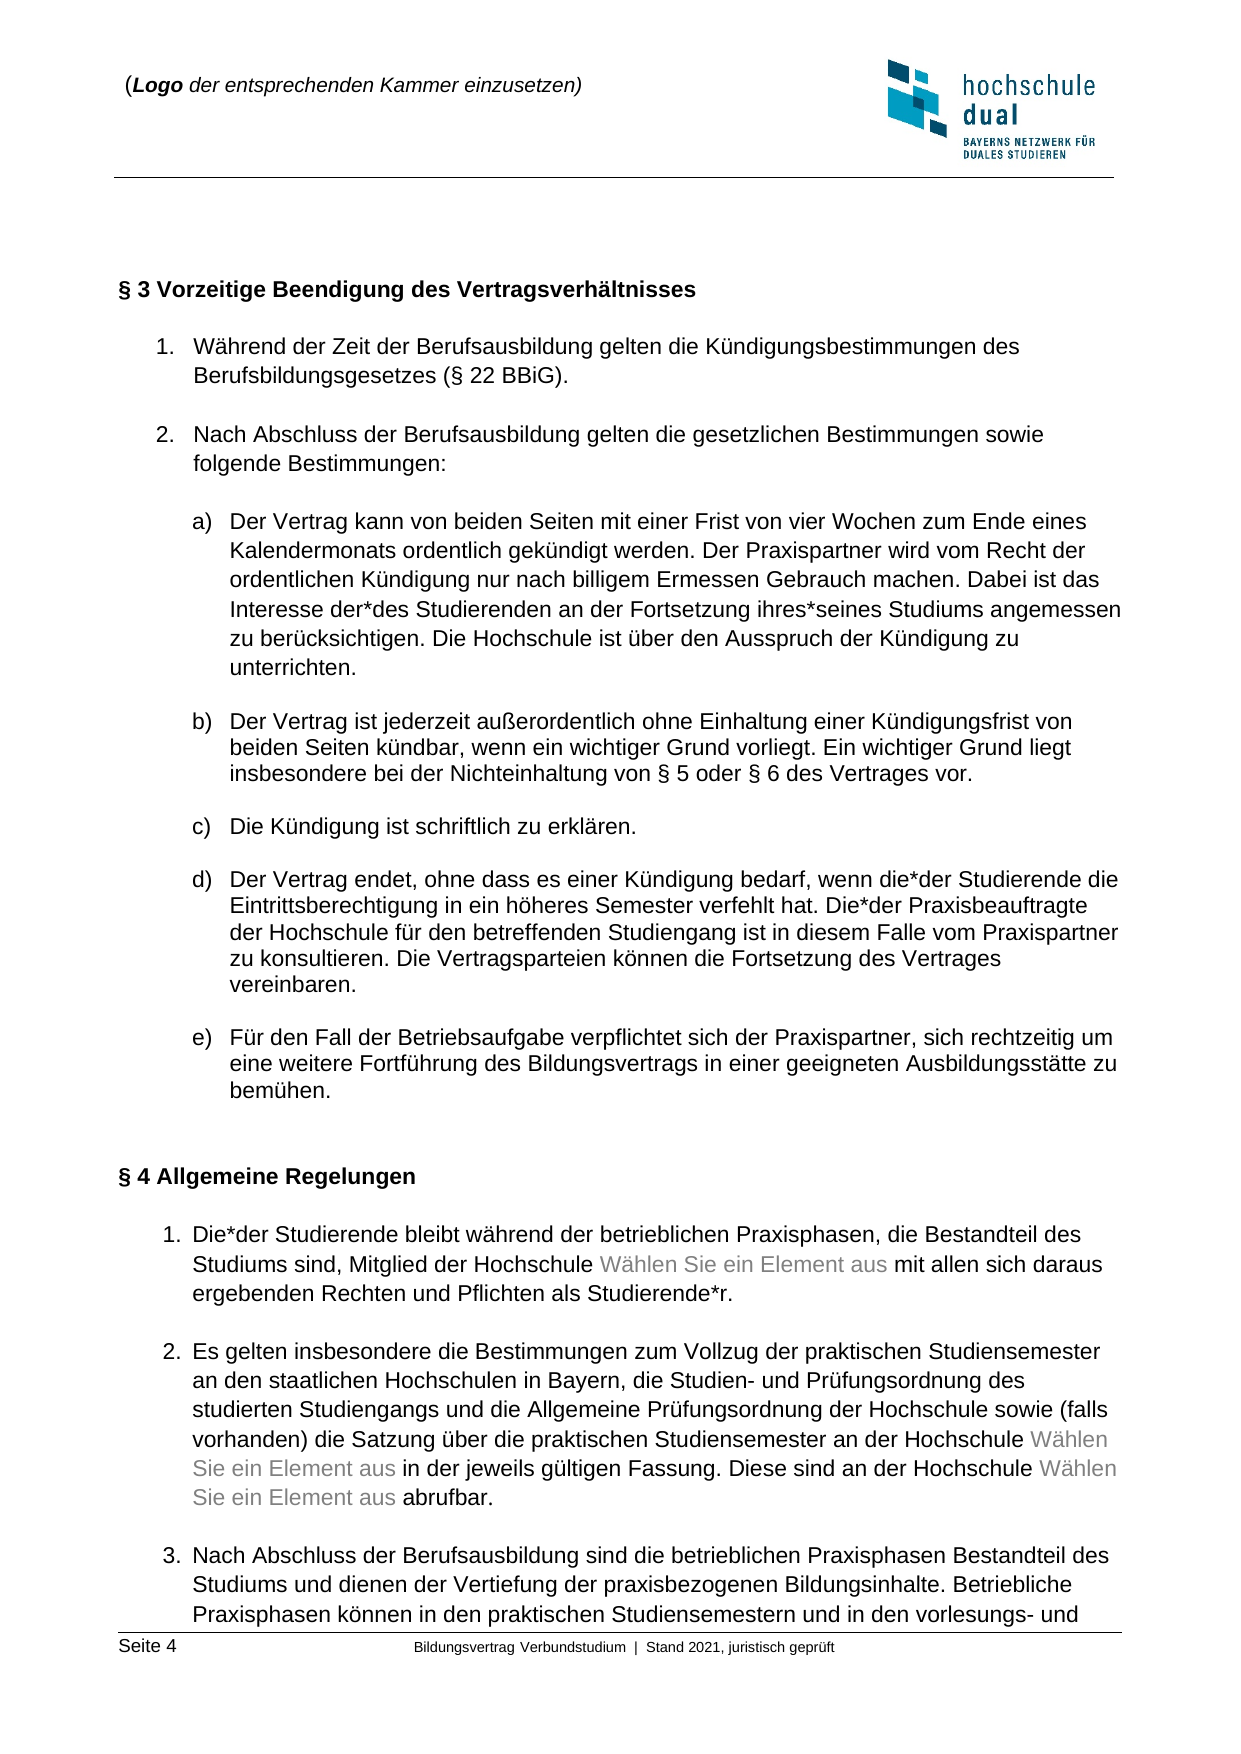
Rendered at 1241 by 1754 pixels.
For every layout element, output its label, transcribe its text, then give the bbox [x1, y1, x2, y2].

text § 3 Vorzeitige Beendigung des Vertragsverhältnisses [118, 276, 1122, 302]
list Für den Fall der Betriebsaufgabe verpflichtet sich der Praxispartner, sich rechtzeitig um eine weitere Fortführung des Bildungsvertrags in einer geeigneten Ausbildungsstätte zu bemühen. [192, 1024, 1122, 1103]
list Die*der Studierende bleibt während der betrieblichen Praxisphasen, die Bestandteil des Studiums sind, Mitglied der Hochschule mit allen sich daraus ergebenden Rechten und Pflichten als Studierende*r. [162, 1219, 1122, 1307]
text § 4 Allgemeine Regelungen [118, 1161, 1122, 1190]
list Die Kündigung ist schriftlich zu erklären. [192, 813, 1122, 839]
list Der Vertrag endet, ohne dass es einer Kündigung bedarf, wenn die*der Studierende die Eintrittsberechtigung in ein höheres Semester verfehlt hat. Die*der Praxisbeauftragte der Hochschule für den betreffenden Studiengang ist in diesem Falle vom Praxispartner zu konsultieren. Die Vertragsparteien können die Fortsetzung des Vertrages vereinbaren. [192, 866, 1122, 997]
list Nach Abschluss der Berufsausbildung gelten die gesetzlichen Bestimmungen sowie folgende Bestimmungen: [156, 419, 1122, 506]
list Der Vertrag ist jederzeit außerordentlich ohne Einhaltung einer Kündigungsfrist von beiden Seiten kündbar, wenn ein wichtiger Grund vorliegt. Ein wichtiger Grund liegt insbesondere bei der Nichteinhaltung von § 5 oder § 6 des Vertrages vor. [192, 708, 1122, 787]
picture [875, 46, 1103, 169]
list Während der Zeit der Berufsausbildung gelten die Kündigungsbestimmungen des Berufsbildungsgesetzes (§ 22 BBiG). [156, 331, 1122, 419]
text Es gelten insbesondere die Bestimmungen zum Vollzug der praktischen Studiensemester an den staatlichen Hochschulen in Bayern, die Studien- und Prüfungsordnung des studierten Studiengangs und die Allgemeine Prüfungsordnung der Hochschule sowie (falls vorhanden) die Satzung über die praktischen Studiensemester an der Hochschule in der jeweils gültigen Fassung. Diese sind an der Hochschule abrufbar. [162, 1336, 1122, 1511]
list Der Vertrag kann von beiden Seiten mit einer Frist von vier Wochen zum Ende eines Kalendermonats ordentlich gekündigt werden. Der Praxispartner wird vom Recht der ordentlichen Kündigung nur nach billigem Ermessen Gebrauch machen. Dabei ist das Interesse der*des Studierenden an der Fortsetzung ihres*seines Studiums angemessen zu berücksichtigen. Die Hochschule ist über den Ausspruch der Kündigung zu unterrichten. [192, 506, 1122, 681]
